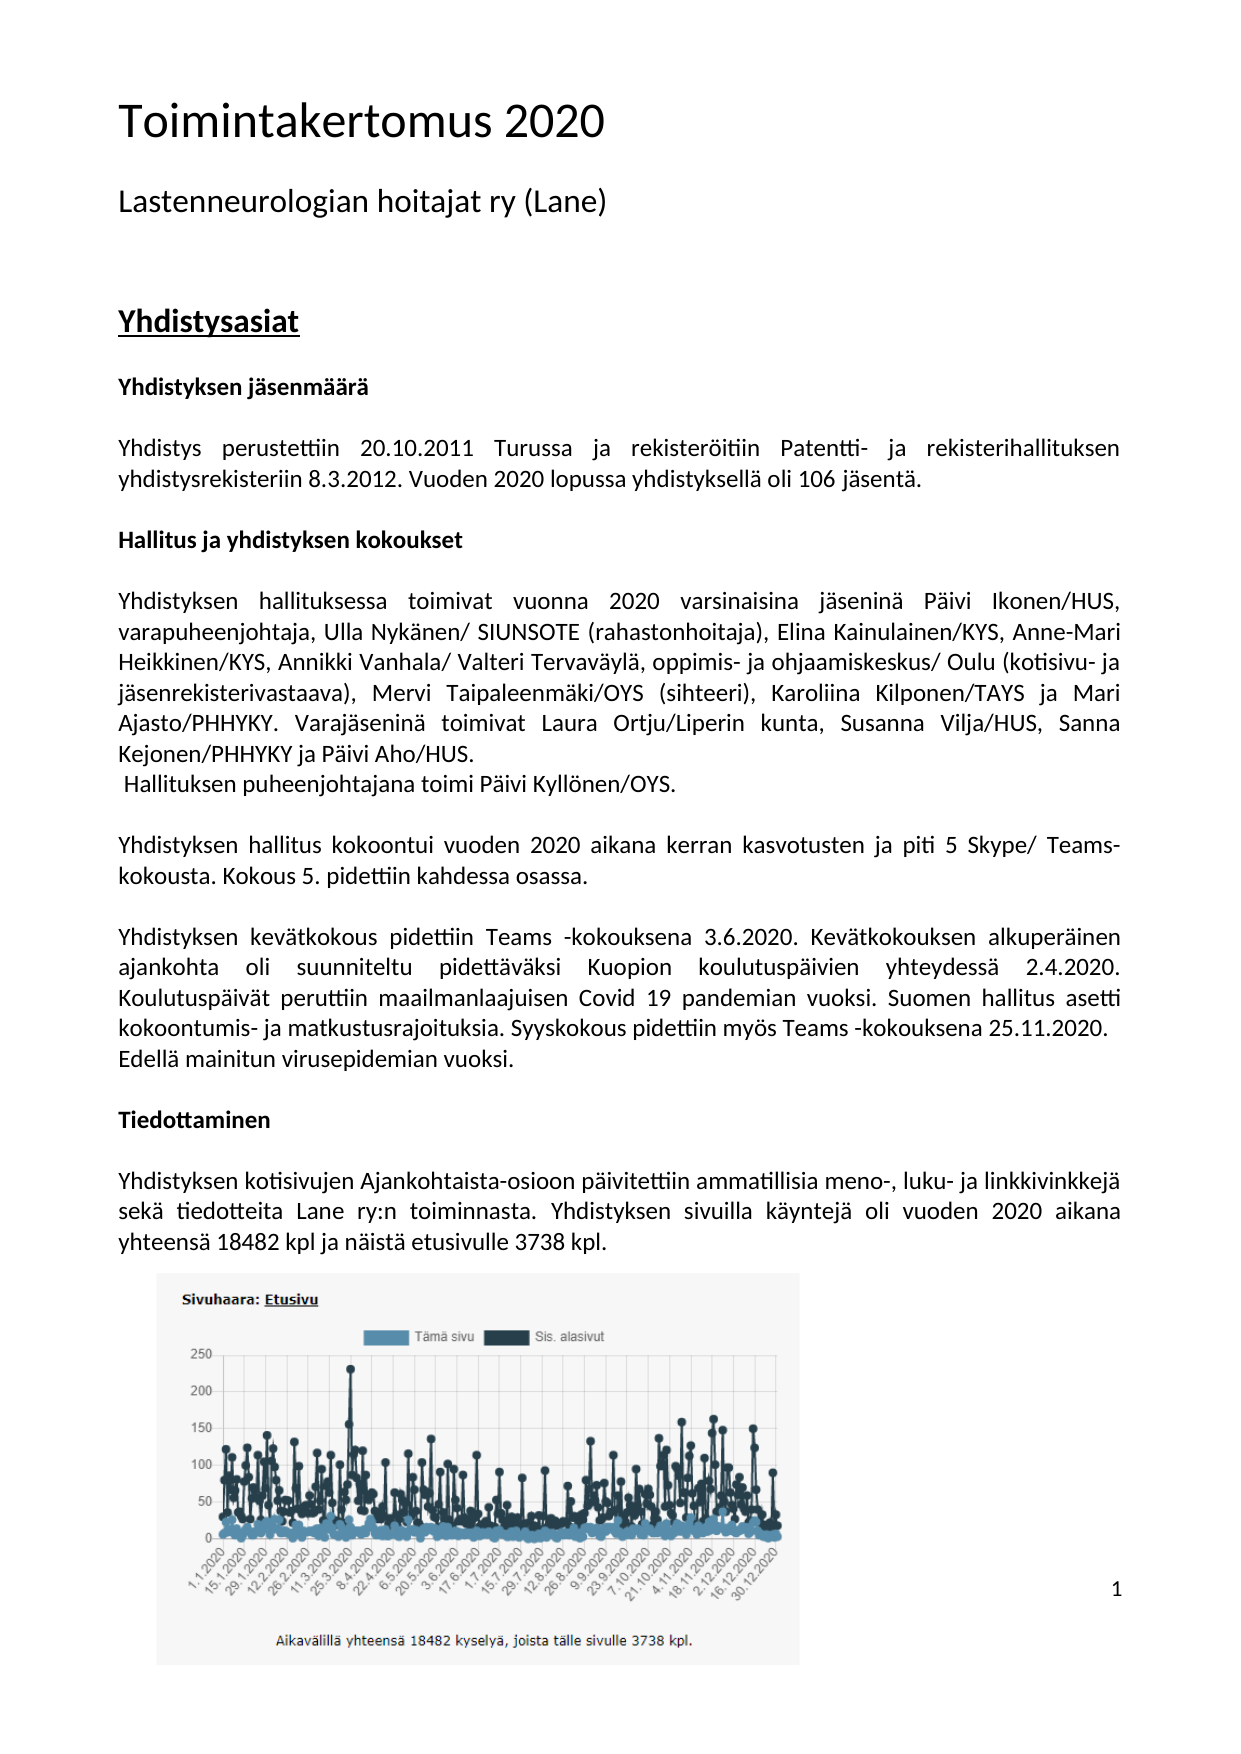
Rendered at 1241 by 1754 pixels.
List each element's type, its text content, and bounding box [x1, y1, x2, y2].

picture [156, 1273, 800, 1665]
text Yhdistyksen hallituksessa toimivat vuonna 2020 varsinaisina jäseninä Päivi Ikonen/HUS, varapuheenjohtaja, Ulla Nykänen/ SIUNSOTE (rahastonhoitaja), Elina Kainulainen/KYS, Anne-Mari Heikkinen/KYS, Annikki Vanhala/ Valteri Tervaväylä, oppimis- ja ohjaamiskeskus/ Oulu (kotisivu- ja jäsenrekisterivastaava), Mervi Taipaleenmäki/OYS (sihteeri), Karoliina Kilponen/TAYS ja Mari Ajasto/PHHYKY. Varajäseninä toimivat Laura Ortju/Liperin kunta, Susanna Vilja/HUS, Sanna Kejonen/PHHYKY ja Päivi Aho/HUS. [118, 585, 1122, 768]
text Hallitus ja yhdistyksen kokoukset [118, 524, 1122, 554]
text Yhdistys perustettiin 20.10.2011 Turussa ja rekisteröitiin Patentti- ja rekisterihallituksen yhdistysrekisteriin 8.3.2012. Vuoden 2020 lopussa yhdistyksellä oli 106 jäsentä. [118, 432, 1122, 493]
text Yhdistyksen jäsenmäärä [118, 371, 1122, 402]
text Tiedottaminen [118, 1104, 1122, 1134]
text Yhdistyksen kotisivujen Ajankohtaista-osioon päivitettiin ammatillisia meno-, luku- ja linkkivinkkejä sekä tiedotteita Lane ry:n toiminnasta. Yhdistyksen sivuilla käyntejä oli vuoden 2020 aikana yhteensä 18482 kpl ja näistä etusivulle 3738 kpl. [118, 1165, 1122, 1257]
text Yhdistysasiat [118, 300, 1122, 341]
text Lastenneurologian hoitajat ry (Lane) [118, 179, 1122, 220]
text Toimintakertomus 2020 [118, 89, 1122, 150]
text Yhdistyksen hallitus kokoontui vuoden 2020 aikana kerran kasvotusten ja piti 5 Skype/ Teams-kokousta. Kokous 5. pidettiin kahdessa osassa. [118, 829, 1122, 890]
text Edellä mainitun virusepidemian vuoksi. [118, 1043, 1122, 1073]
text Hallituksen puheenjohtajana toimi Päivi Kyllönen/OYS. [118, 768, 1122, 799]
text Yhdistyksen kevätkokous pidettiin Teams -kokouksena 3.6.2020. Kevätkokouksen alkuperäinen ajankohta oli suunniteltu pidettäväksi Kuopion koulutuspäivien yhteydessä 2.4.2020. Koulutuspäivät peruttiin maailmanlaajuisen Covid 19 pandemian vuoksi. Suomen hallitus asetti kokoontumis- ja matkustusrajoituksia. Syyskokous pidettiin myös Teams -kokouksena 25.11.2020. [118, 921, 1122, 1043]
